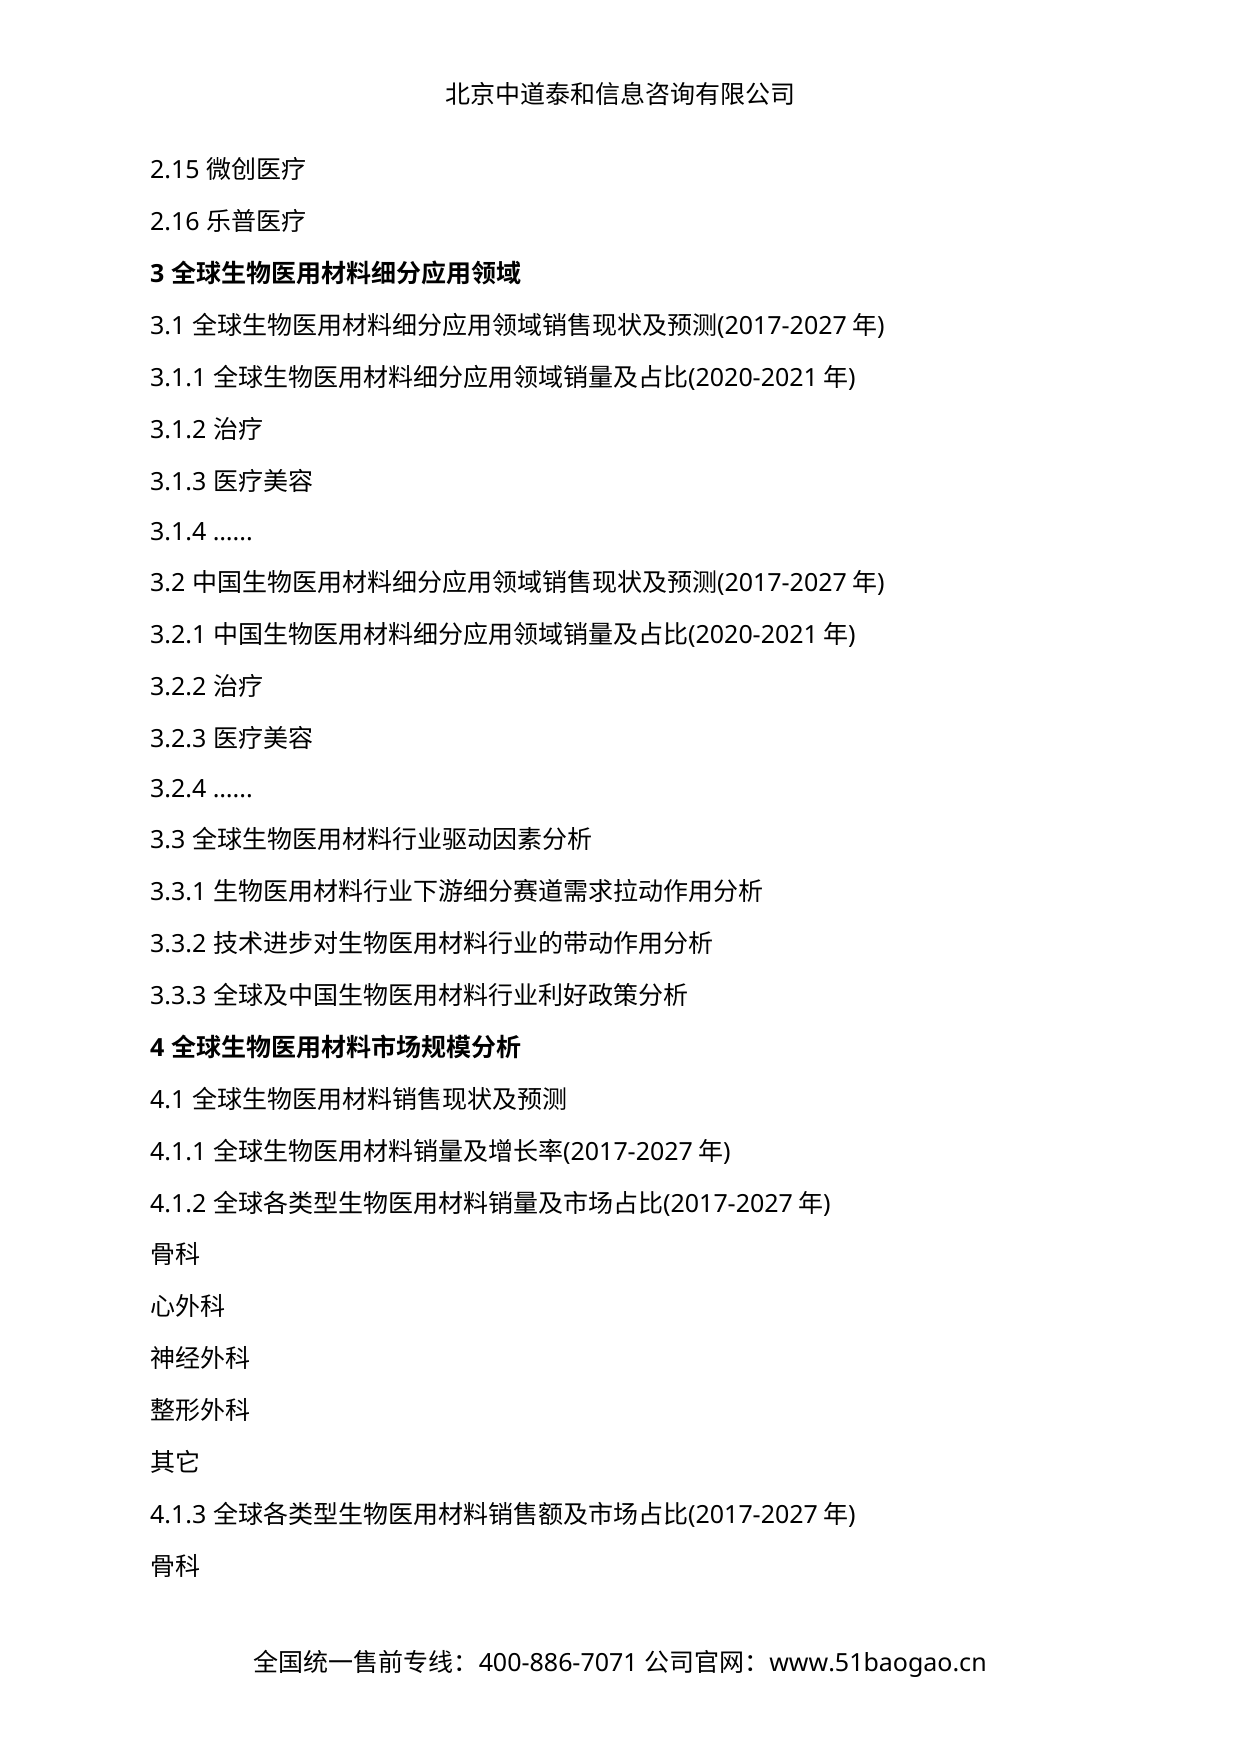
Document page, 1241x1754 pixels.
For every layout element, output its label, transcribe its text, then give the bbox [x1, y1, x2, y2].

text 4.1 全球生物医用材料销售现状及预测 [150, 1079, 1090, 1116]
text 3.1.4 …... [150, 513, 1090, 547]
text 3.2.2 治疗 [150, 667, 1090, 703]
text 4.1.1 全球生物医用材料销量及增长率(2017-2027年) [150, 1131, 1090, 1167]
text 3 全球生物医用材料细分应用领域 [150, 254, 1090, 290]
text 整形外科 [150, 1391, 1090, 1427]
text 3.1 全球生物医用材料细分应用领域销售现状及预测(2017-2027年) [150, 306, 1090, 342]
text 3.3.2 技术进步对生物医用材料行业的带动作用分析 [150, 924, 1090, 960]
text 3.1.3 医疗美容 [150, 461, 1090, 497]
text 3.3.3 全球及中国生物医用材料行业利好政策分析 [150, 976, 1090, 1012]
text 3.1.1 全球生物医用材料细分应用领域销量及占比(2020-2021年) [150, 357, 1090, 394]
text 2.15 微创医疗 [150, 150, 1090, 186]
text 3.2.4 …... [150, 770, 1090, 804]
text 4.1.3 全球各类型生物医用材料销售额及市场占比(2017-2027年) [150, 1494, 1090, 1531]
text 骨科 [150, 1235, 1090, 1271]
text 3.2.3 医疗美容 [150, 718, 1090, 755]
text 其它 [150, 1442, 1090, 1479]
text 骨科 [150, 1546, 1090, 1582]
text 3.2 中国生物医用材料细分应用领域销售现状及预测(2017-2027年) [150, 563, 1090, 599]
text 4 全球生物医用材料市场规模分析 [150, 1027, 1090, 1064]
text 3.2.1 中国生物医用材料细分应用领域销量及占比(2020-2021年) [150, 615, 1090, 651]
text 3.3 全球生物医用材料行业驱动因素分析 [150, 820, 1090, 856]
text 心外科 [150, 1287, 1090, 1323]
text 4.1.2 全球各类型生物医用材料销量及市场占比(2017-2027年) [150, 1183, 1090, 1219]
text 2.16 乐普医疗 [150, 202, 1090, 238]
text 3.3.1 生物医用材料行业下游细分赛道需求拉动作用分析 [150, 872, 1090, 908]
text 神经外科 [150, 1339, 1090, 1375]
text 3.1.2 治疗 [150, 409, 1090, 446]
